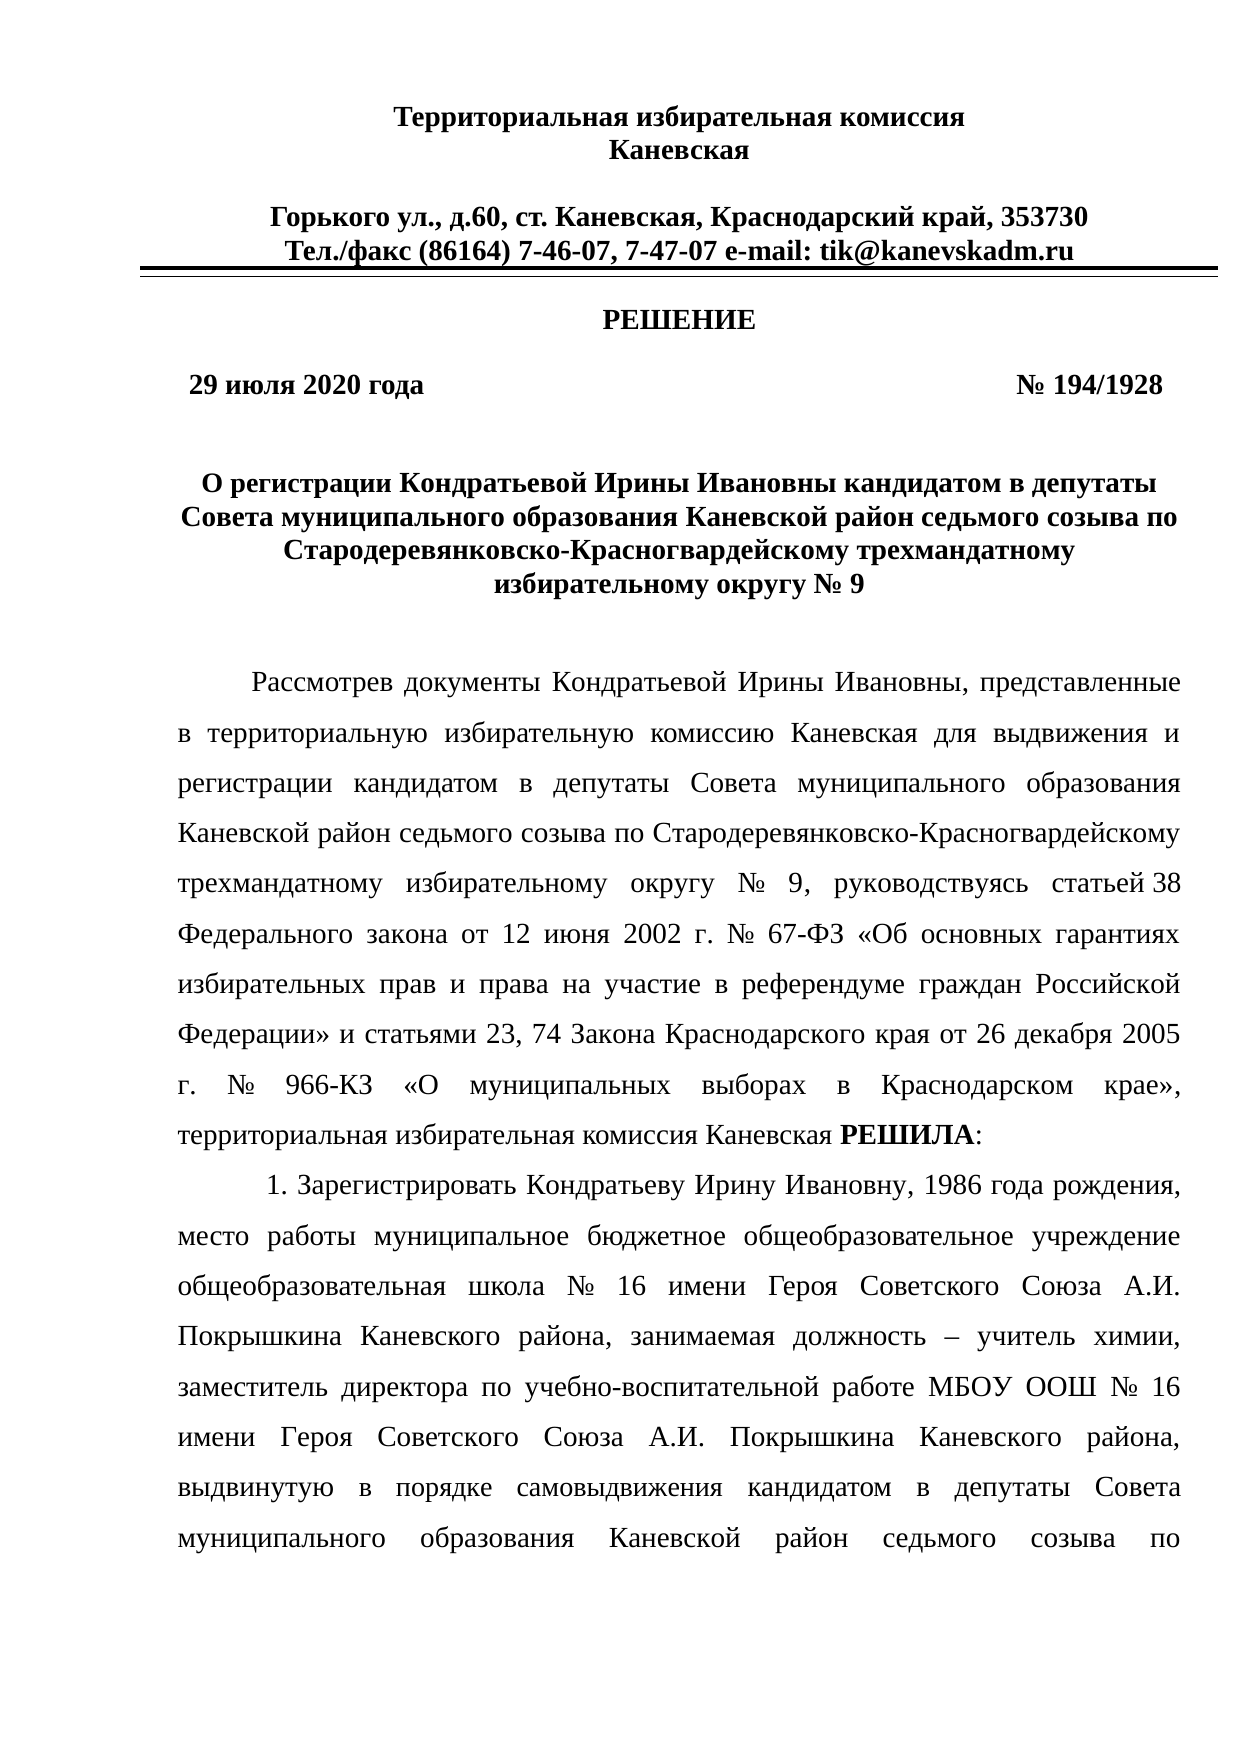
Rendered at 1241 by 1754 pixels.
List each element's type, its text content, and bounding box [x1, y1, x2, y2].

text О регистрации Кондратьевой Ирины Ивановны кандидатом в депутаты Совета муниципального образования Каневской район седьмого созыва по Стародеревянковско-Красногвардейскому трехмандатному избирательному округу № 9 [177, 465, 1181, 599]
text Рассмотрев документы Кондратьевой Ирины Ивановны, представленные в территориальную избирательную комиссию Каневская для выдвижения и регистрации кандидатом в депутаты Совета муниципального образования Каневской район седьмого созыва по Стародеревянковско-Красногвардейскому трехмандатному избирательному округу № 9, руководствуясь статьей 38 Федерального закона от 12 июня 2002 г. № 67-ФЗ «Об основных гарантиях избирательных прав и права на участие в референдуме граждан Российской Федерации» и статьями 23, 74 Закона Краснодарского края от 26 декабря 2005 г. № 966-КЗ «О муниципальных выборах в Краснодарском крае», территориальная избирательная комиссия Каневская РЕШИЛА: [177, 664, 1181, 1151]
table_header 29 июля 2020 года [177, 342, 676, 465]
text РЕШЕНИЕ [177, 277, 1181, 336]
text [177, 1167, 1181, 1553]
table_header № 194/1928 [676, 342, 1174, 465]
table_header Территориальная избирательная комиссия Каневская Горького ул., д.60, ст. Каневская, Краснодарский край, 353730 Тел./факс (86164) 7-46-07, 7-47-07 e-mail: tik@kanevskadm.ru [140, 99, 1218, 266]
